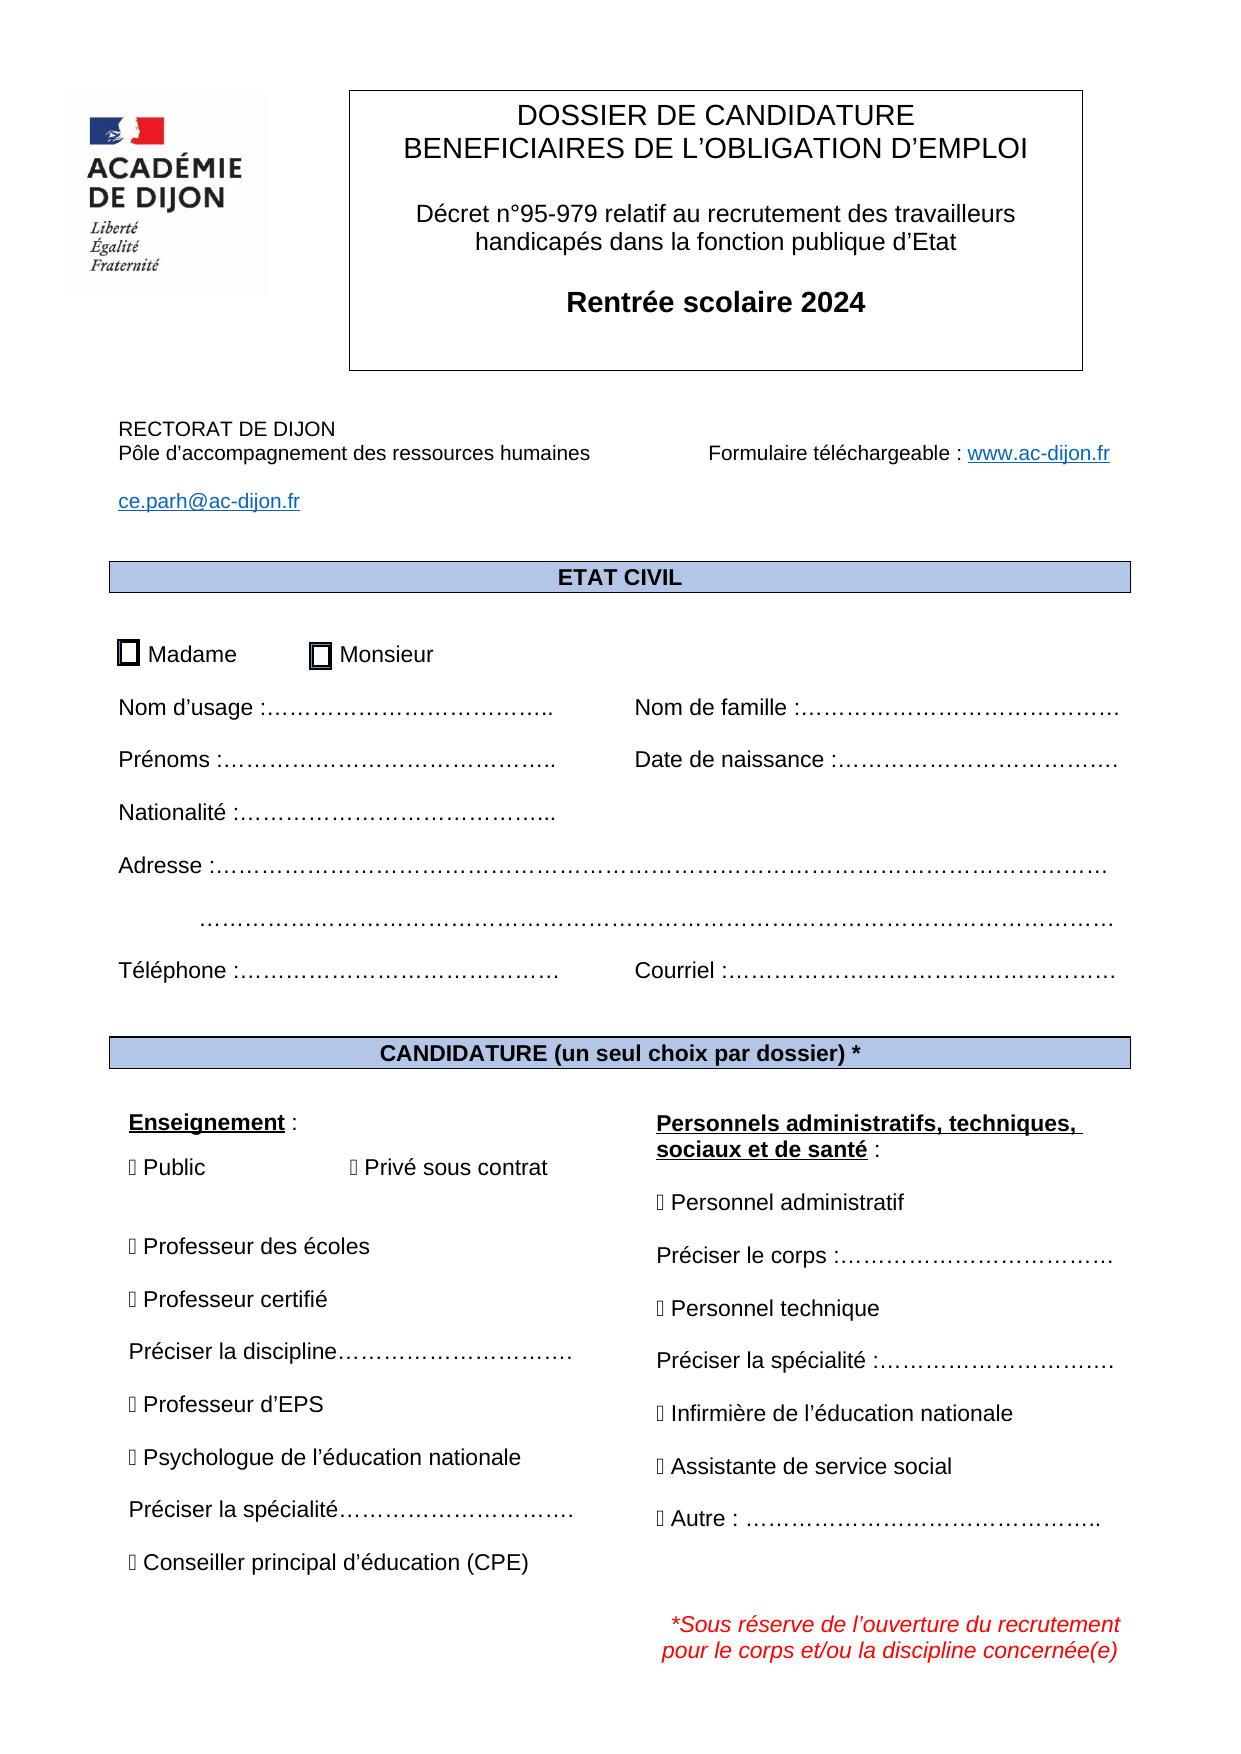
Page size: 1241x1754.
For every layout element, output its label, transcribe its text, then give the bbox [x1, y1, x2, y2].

text Téléphone :…………………………………… Courriel :…………………………………………… [118, 957, 1122, 984]
text RECTORAT DE DIJON [118, 417, 1122, 441]
text ………………………………………………………………………………………………………… [118, 904, 1122, 931]
text Adresse :……………………………………………………………………………………………………… [118, 852, 1122, 878]
text Prénoms :…………………………………….. Date de naissance :………………………………. [118, 746, 1122, 773]
picture [62, 90, 269, 298]
text Madame Monsieur [148, 641, 1122, 667]
text Nationalité :…………………………………... [118, 799, 1122, 826]
text ce.parh@ac-dijon.fr [118, 489, 1122, 513]
text Pôle d’accompagnement des ressources humaines Formulaire téléchargeable : www.ac-dijon.fr [118, 441, 1122, 465]
text CANDIDATURE (un seul choix par dossier) * [110, 1038, 1130, 1068]
text ETAT CIVIL [110, 562, 1130, 592]
text Nom d’usage :……………………………….. Nom de famille :…………………………………… [118, 694, 1122, 720]
